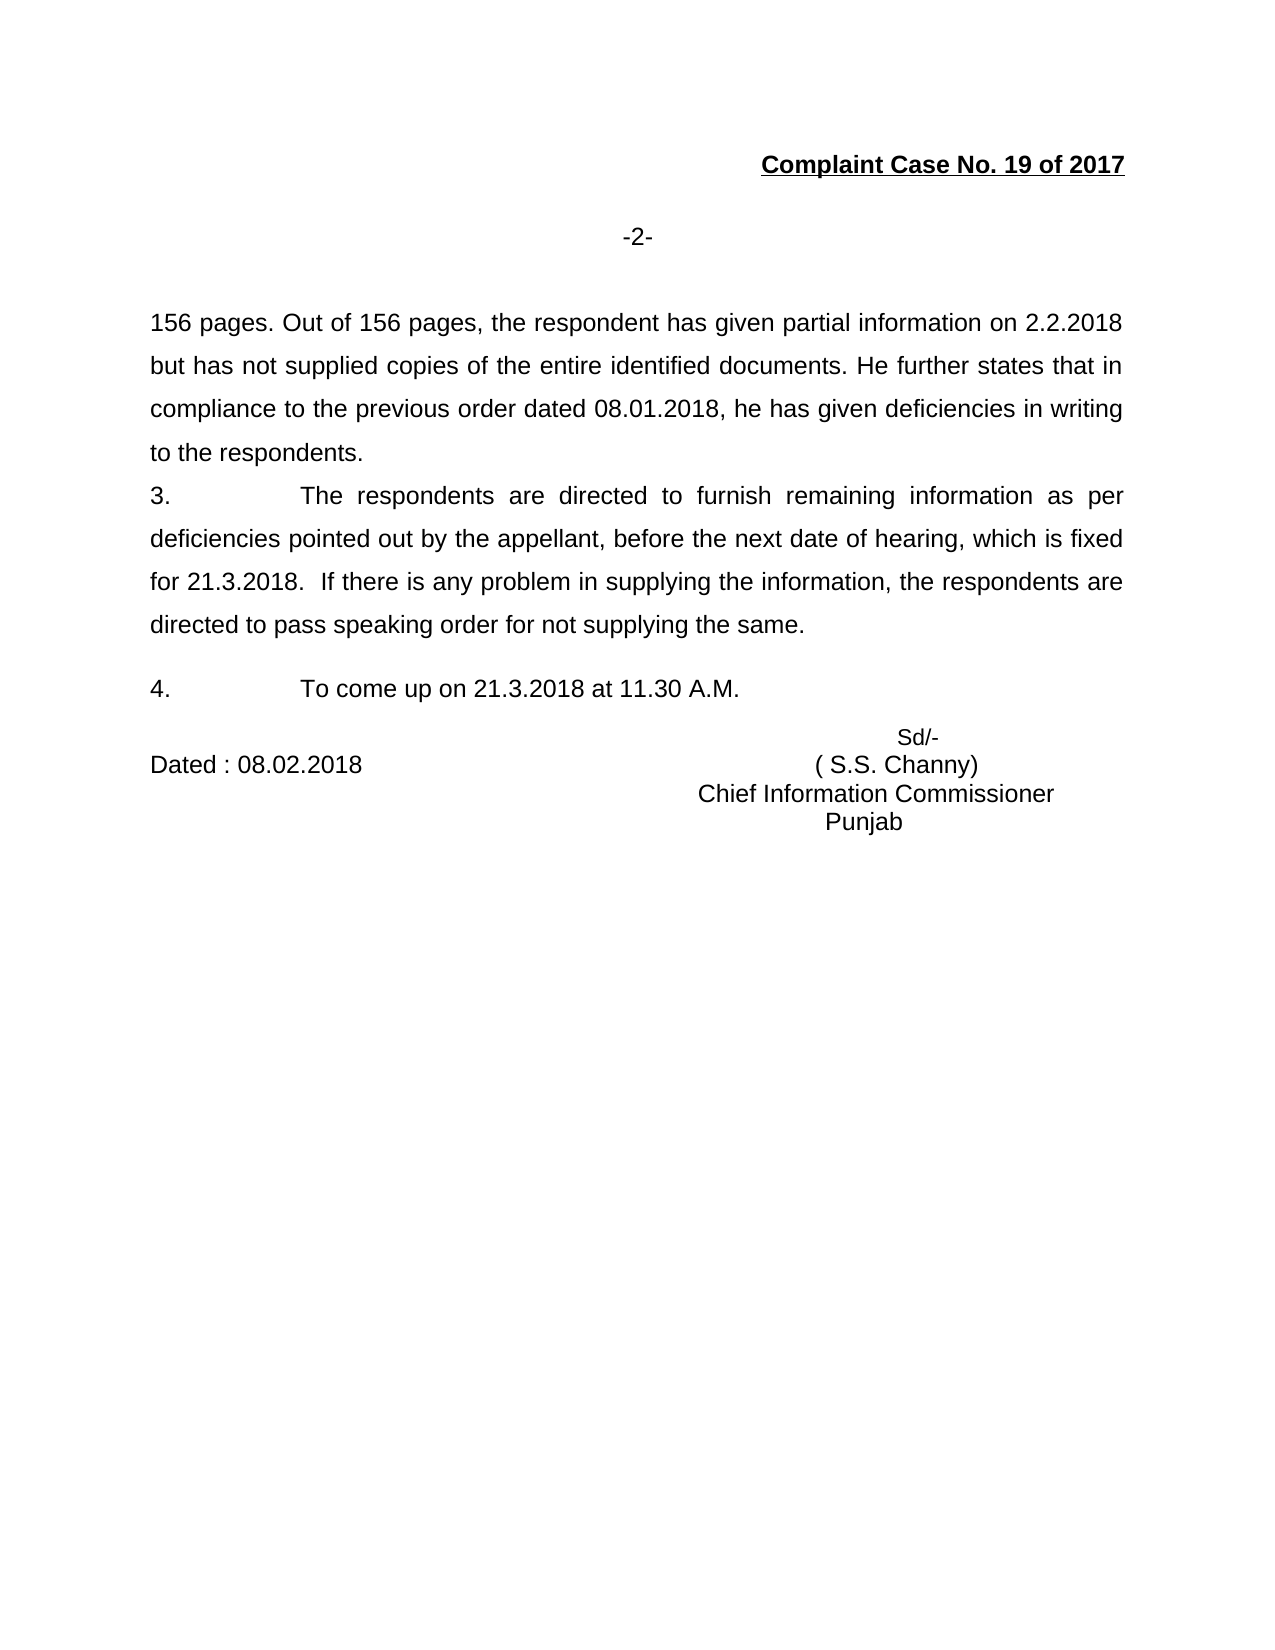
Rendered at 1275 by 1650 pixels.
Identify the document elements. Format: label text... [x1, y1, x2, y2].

text Chief Information Commissioner Punjab [150, 779, 1125, 836]
text Sd/- [150, 723, 1125, 750]
text Dated : 08.02.2018 ( S.S. Channy) [150, 750, 1125, 779]
text 3. The respondents are directed to furnish remaining information as per deficiencies pointed out by the appellant, before the next date of hearing, which is fixed for 21.3.2018. If there is any problem in supplying the information, the respondents are directed to pass speaking order for not supplying the same. [150, 481, 1125, 639]
text 156 pages. Out of 156 pages, the respondent has given partial information on 2.2.2018 but has not supplied copies of the entire identified documents. He further states that in compliance to the previous order dated 08.01.2018, he has given deficiencies in writing to the respondents. [150, 308, 1125, 466]
text -2- [150, 222, 1125, 251]
text Complaint Case No. 19 of 2017 [150, 150, 1125, 179]
text 4. To come up on 21.3.2018 at 11.30 A.M. [150, 674, 1125, 703]
